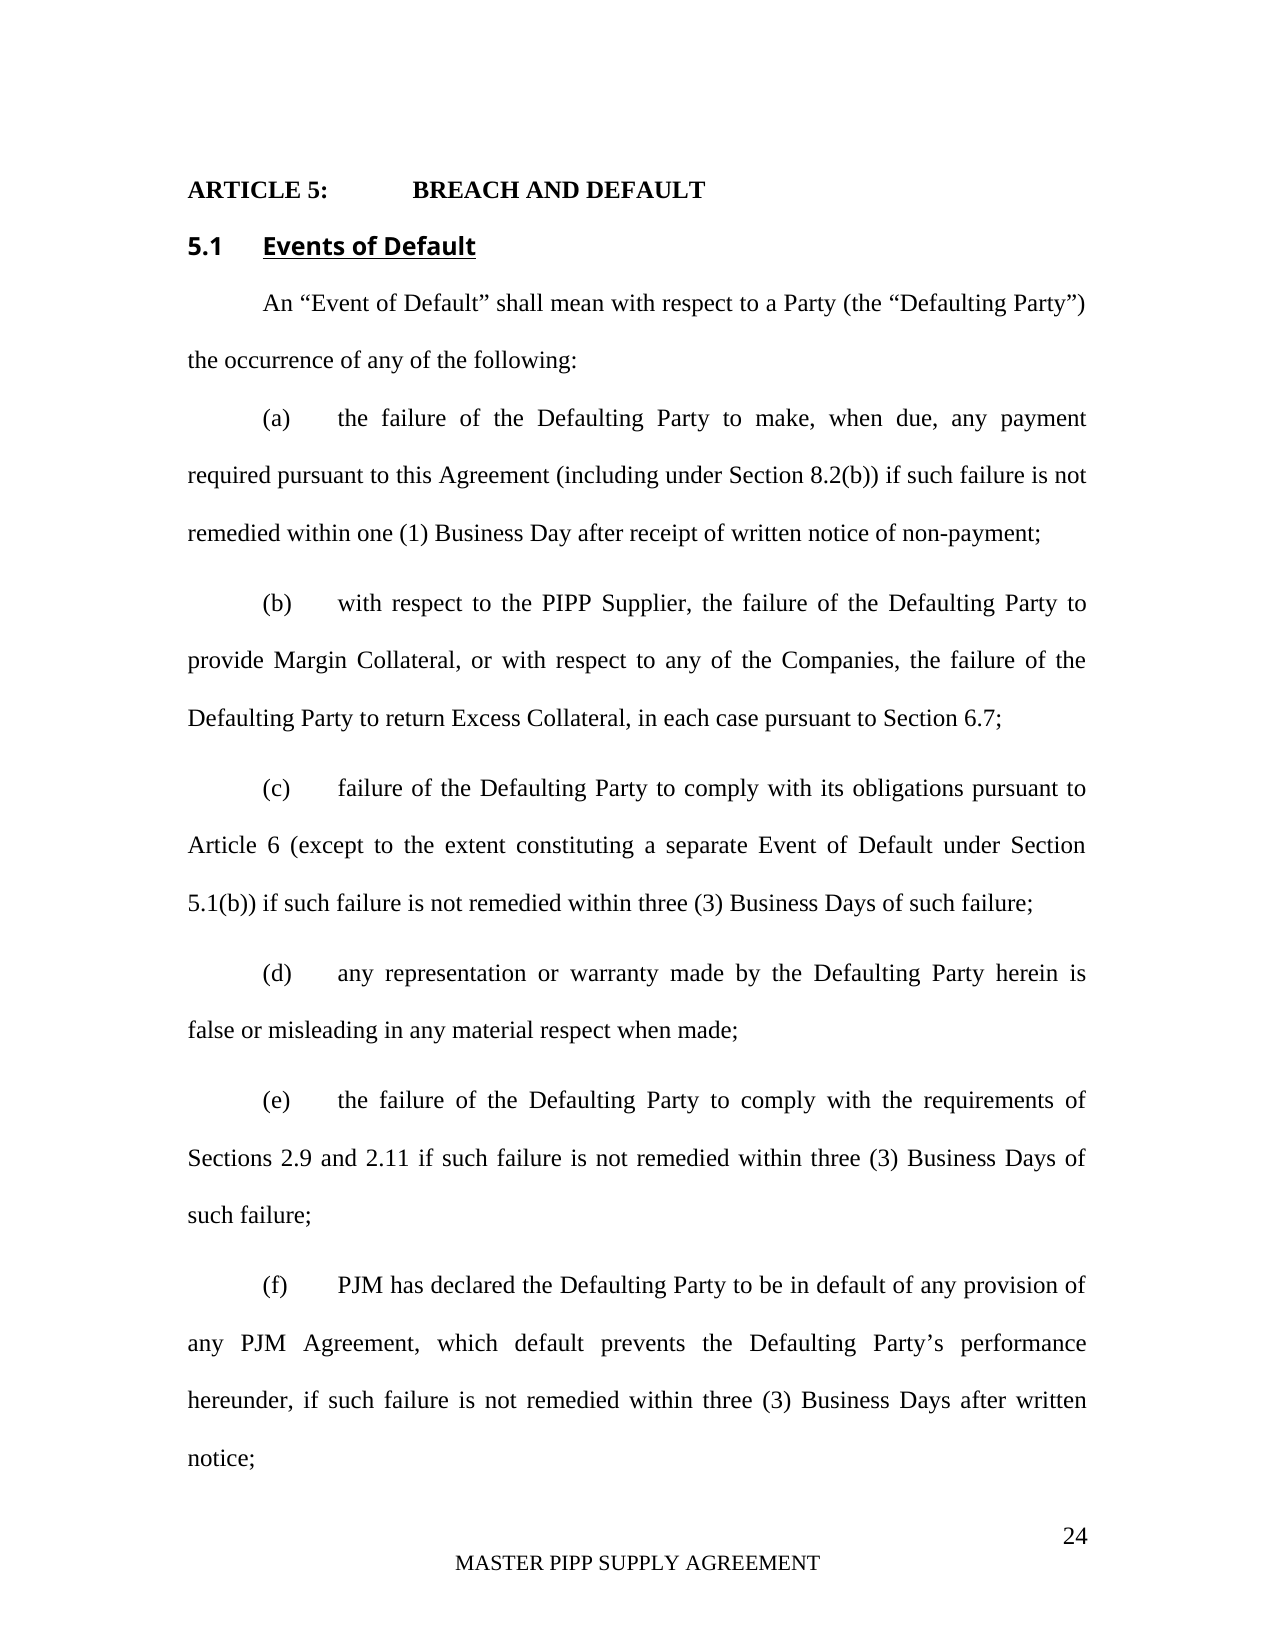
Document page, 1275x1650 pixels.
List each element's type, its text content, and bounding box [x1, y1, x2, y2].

text BREACH DEFAULT [187, 175, 1087, 204]
text with respect to the PIPP Supplier, the failure of the Defaulting Party to provide Margin Collateral, or with respect to any of the Companies, the failure of the Defaulting Party to return Excess Collateral, in each case pursuant to Section 6.7; [187, 588, 1087, 732]
text failure of the Defaulting Party to comply with its obligations pursuant to Article 6 (except to the extent constituting a separate Event of Default under Section 5.1(b)) if such failure is not remedied within three (3) Business Days of such failure; [187, 773, 1087, 917]
text any representation or warranty made by the Defaulting Party herein is false or misleading in any material respect when made; [187, 958, 1087, 1044]
text the failure of the Defaulting Party to comply with the requirements of Sections 2.9 and 2.11 if such failure is not remedied within three (3) Business Days of such failure; [187, 1085, 1087, 1229]
text PJM has declared the Defaulting Party to be in default of any provision of any PJM Agreement, which default prevents the Defaulting Party’s performance hereunder, if such failure is not remedied within three (3) Business Days after written notice; [187, 1270, 1087, 1472]
text An “Event of Default” shall mean with respect to a Party (the “Defaulting Party”) the occurrence of any of the following: [187, 288, 1087, 374]
text the failure of the Defaulting Party to make, when due, any payment required pursuant to this Agreement (including under Section 8.2(b)) if such failure is not remedied within one (1) Business Day after receipt of written notice of non-payment; [187, 403, 1087, 547]
text Events of Default [187, 229, 1087, 263]
